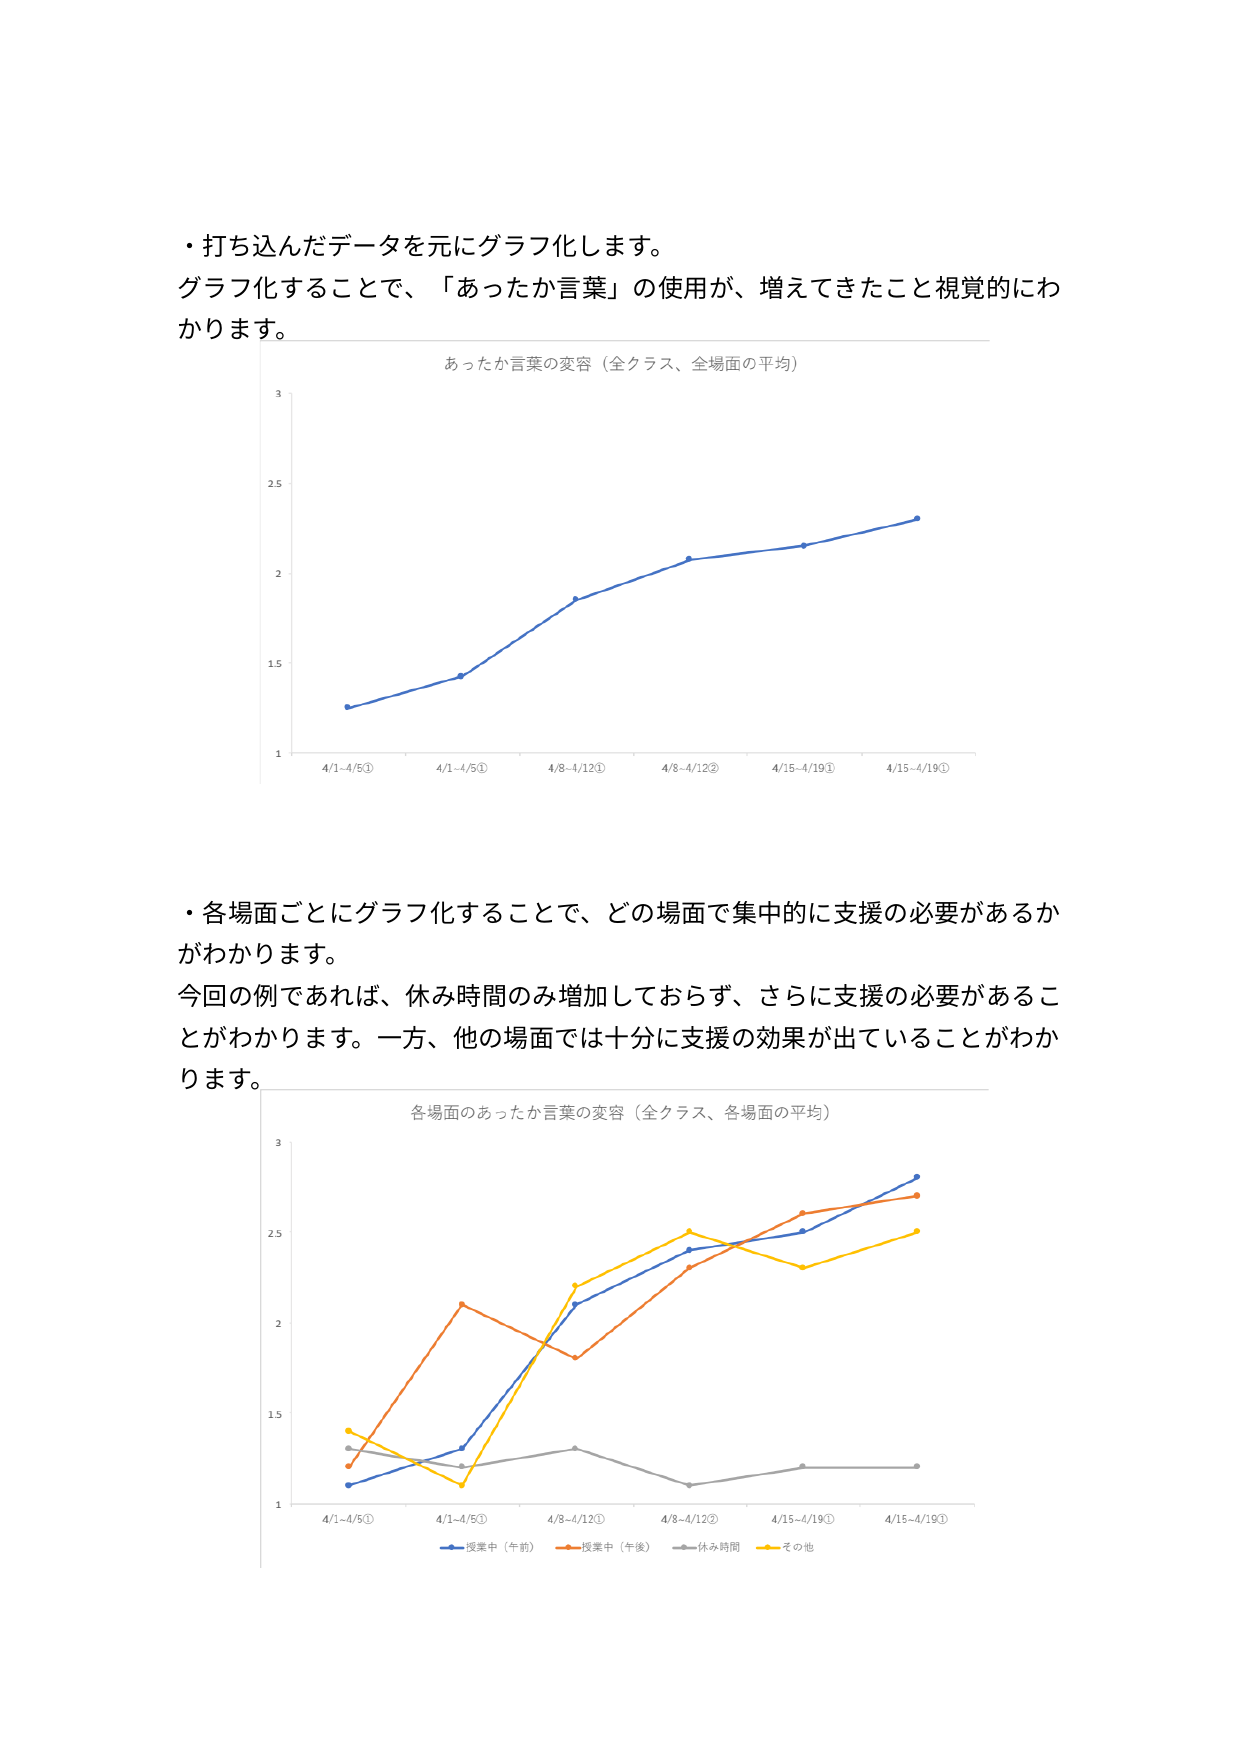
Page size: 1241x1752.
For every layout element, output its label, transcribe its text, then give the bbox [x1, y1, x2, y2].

text 今回の例であれば、休み時間のみ増加しておらず、さらに支援の必要があることがわかります。一方、他の場面では十分に支援の効果が出ていることがわかります。 [177, 974, 1063, 1099]
text グラフ化することで、「あったか言葉」の使用が、増えてきたこと視覚的にわかります。 [177, 266, 1063, 349]
text ・各場面ごとにグラフ化することで、どの場面で集中的に支援の必要があるかがわかります。 [177, 891, 1063, 974]
text ・打ち込んだデータを元にグラフ化します。 [177, 224, 1063, 266]
